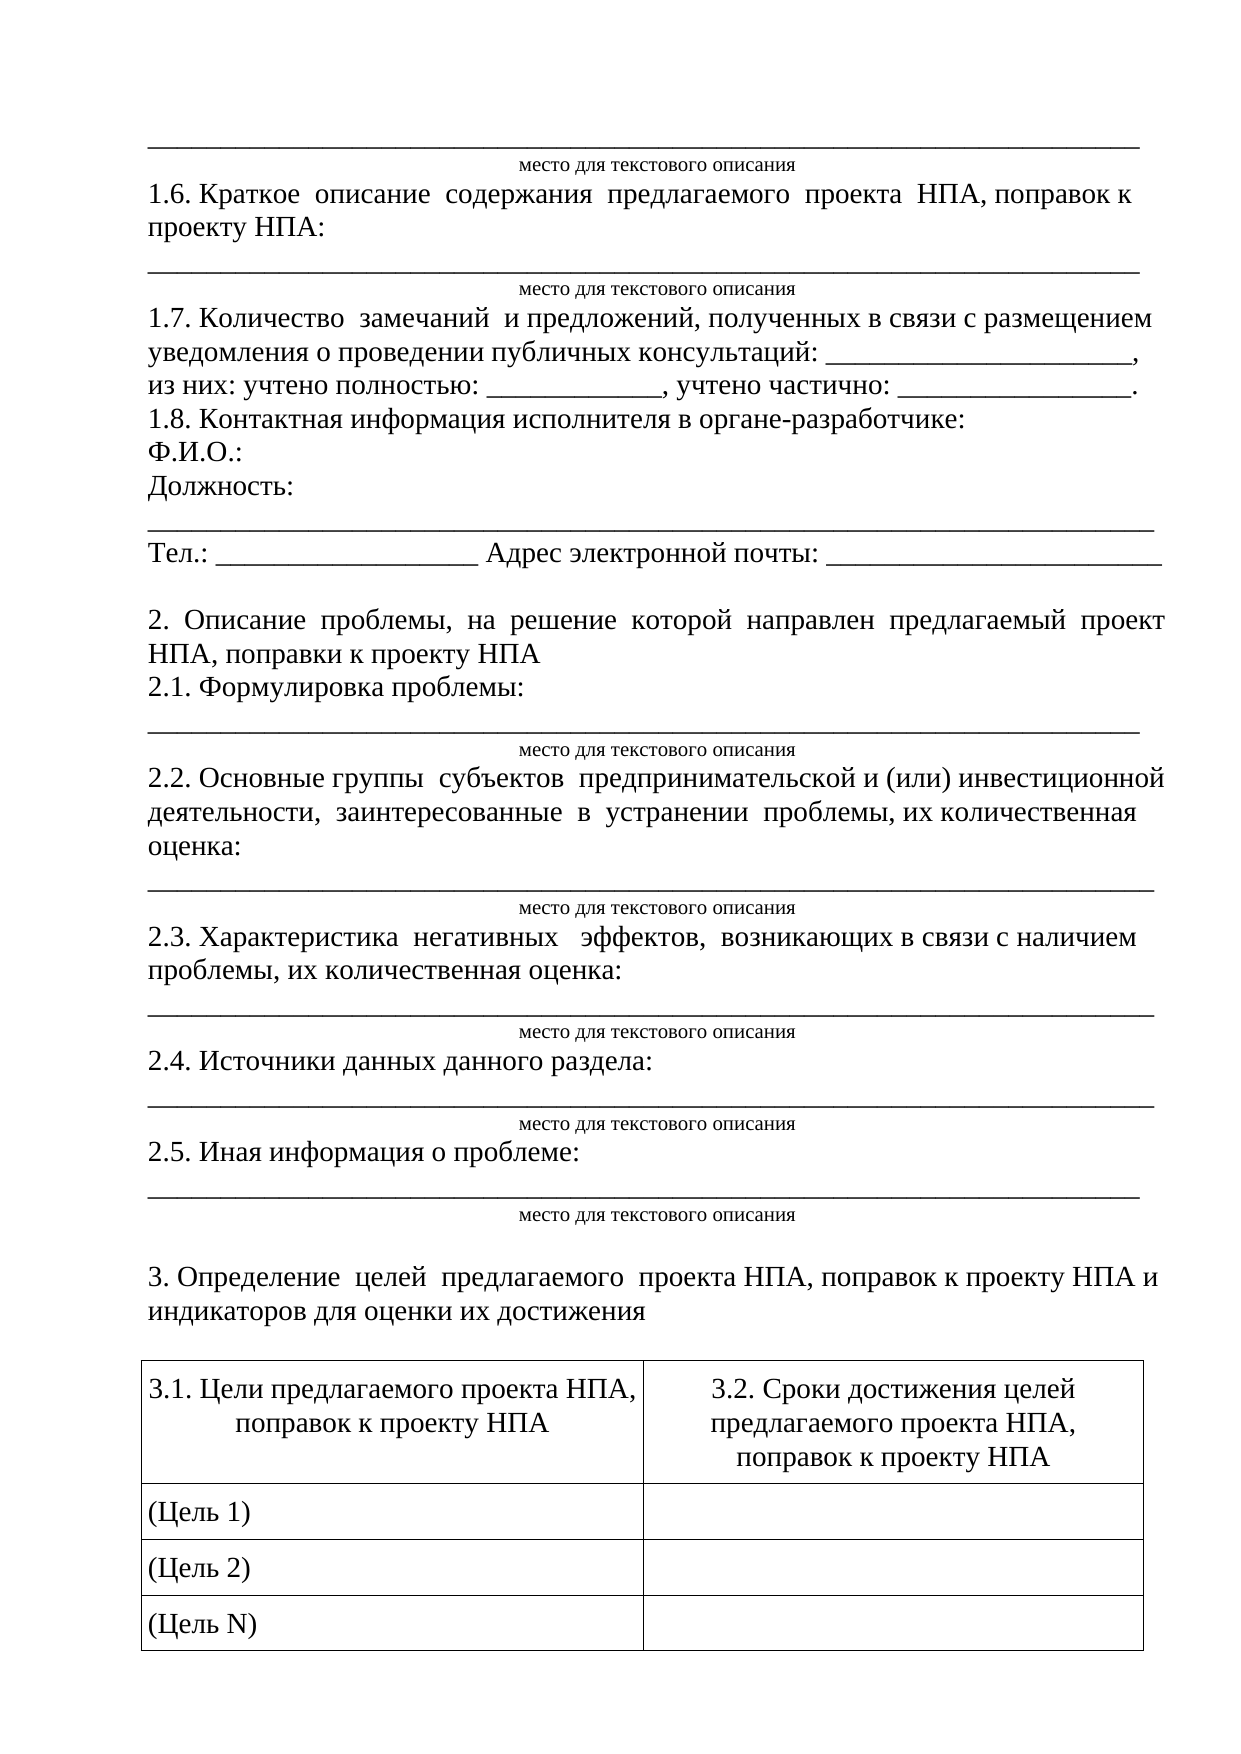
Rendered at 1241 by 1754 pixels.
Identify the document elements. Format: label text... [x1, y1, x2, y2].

text индикаторов для оценки их достижения [148, 1293, 1167, 1326]
text 2.1. Формулировка проблемы: [148, 669, 1167, 703]
text ____________________________________________________________________ [148, 243, 1167, 276]
text место для текстового описания [148, 1202, 1167, 1226]
text оценка: [148, 828, 1167, 861]
table_cell [644, 1540, 1143, 1594]
table_cell (Цель 1) [142, 1484, 643, 1539]
text ____________________________________________________________________ [148, 1168, 1167, 1202]
text 2. Описание проблемы, на решение которой направлен предлагаемый проект НПА, поправки к проекту НПА [148, 602, 1167, 669]
text место для текстового описания [148, 1019, 1167, 1043]
text Должность: [148, 468, 1167, 502]
table_header 3.1. Цели предлагаемого проекта НПА, поправок к проекту НПА [142, 1361, 643, 1483]
text 3. Определение целей предлагаемого проекта НПА, поправок к проекту НПА и [148, 1259, 1167, 1293]
text _____________________________________________________________________ [148, 1077, 1167, 1111]
text 1.8. Контактная информация исполнителя в органе-разработчике: [148, 401, 1167, 434]
text _____________________________________________________________________ [148, 986, 1167, 1019]
text проекту НПА: [148, 209, 1167, 243]
text место для текстового описания [148, 152, 1167, 176]
text 2.4. Источники данных данного раздела: [148, 1043, 1167, 1077]
text _____________________________________________________________________ [148, 502, 1167, 535]
text место для текстового описания [148, 895, 1167, 919]
text _____________________________________________________________________ [148, 861, 1167, 895]
text из них: учтено полностью: ____________, учтено частично: ________________. [148, 367, 1167, 401]
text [148, 118, 1167, 152]
text 1.7. Количество замечаний и предложений, полученных в связи с размещением [148, 300, 1167, 334]
table_cell [644, 1596, 1143, 1650]
table_cell (Цель 2) [142, 1540, 643, 1594]
text проблемы, их количественная оценка: [148, 952, 1167, 986]
text Ф.И.О.: [148, 434, 1167, 468]
text ____________________________________________________________________ [148, 703, 1167, 736]
text деятельности, заинтересованные в устранении проблемы, их количественная [148, 794, 1167, 828]
text 2.2. Основные группы субъектов предпринимательской и (или) инвестиционной [148, 761, 1167, 794]
text 2.3. Характеристика негативных эффектов, возникающих в связи с наличием [148, 919, 1167, 952]
text уведомления о проведении публичных консультаций: _____________________, [148, 334, 1167, 367]
table_header 3.2. Сроки достижения целей предлагаемого проекта НПА, поправок к проекту НПА [644, 1361, 1143, 1483]
table_cell (Цель N) [142, 1596, 643, 1650]
text 2.5. Иная информация о проблеме: [148, 1134, 1167, 1168]
text место для текстового описания [148, 736, 1167, 761]
text место для текстового описания [148, 1111, 1167, 1134]
text 1.6. Краткое описание содержания предлагаемого проекта НПА, поправок к [148, 176, 1167, 209]
text Тел.: __________________ Адрес электронной почты: _______________________ [148, 535, 1167, 569]
text место для текстового описания [148, 276, 1167, 300]
table_cell [644, 1484, 1143, 1539]
